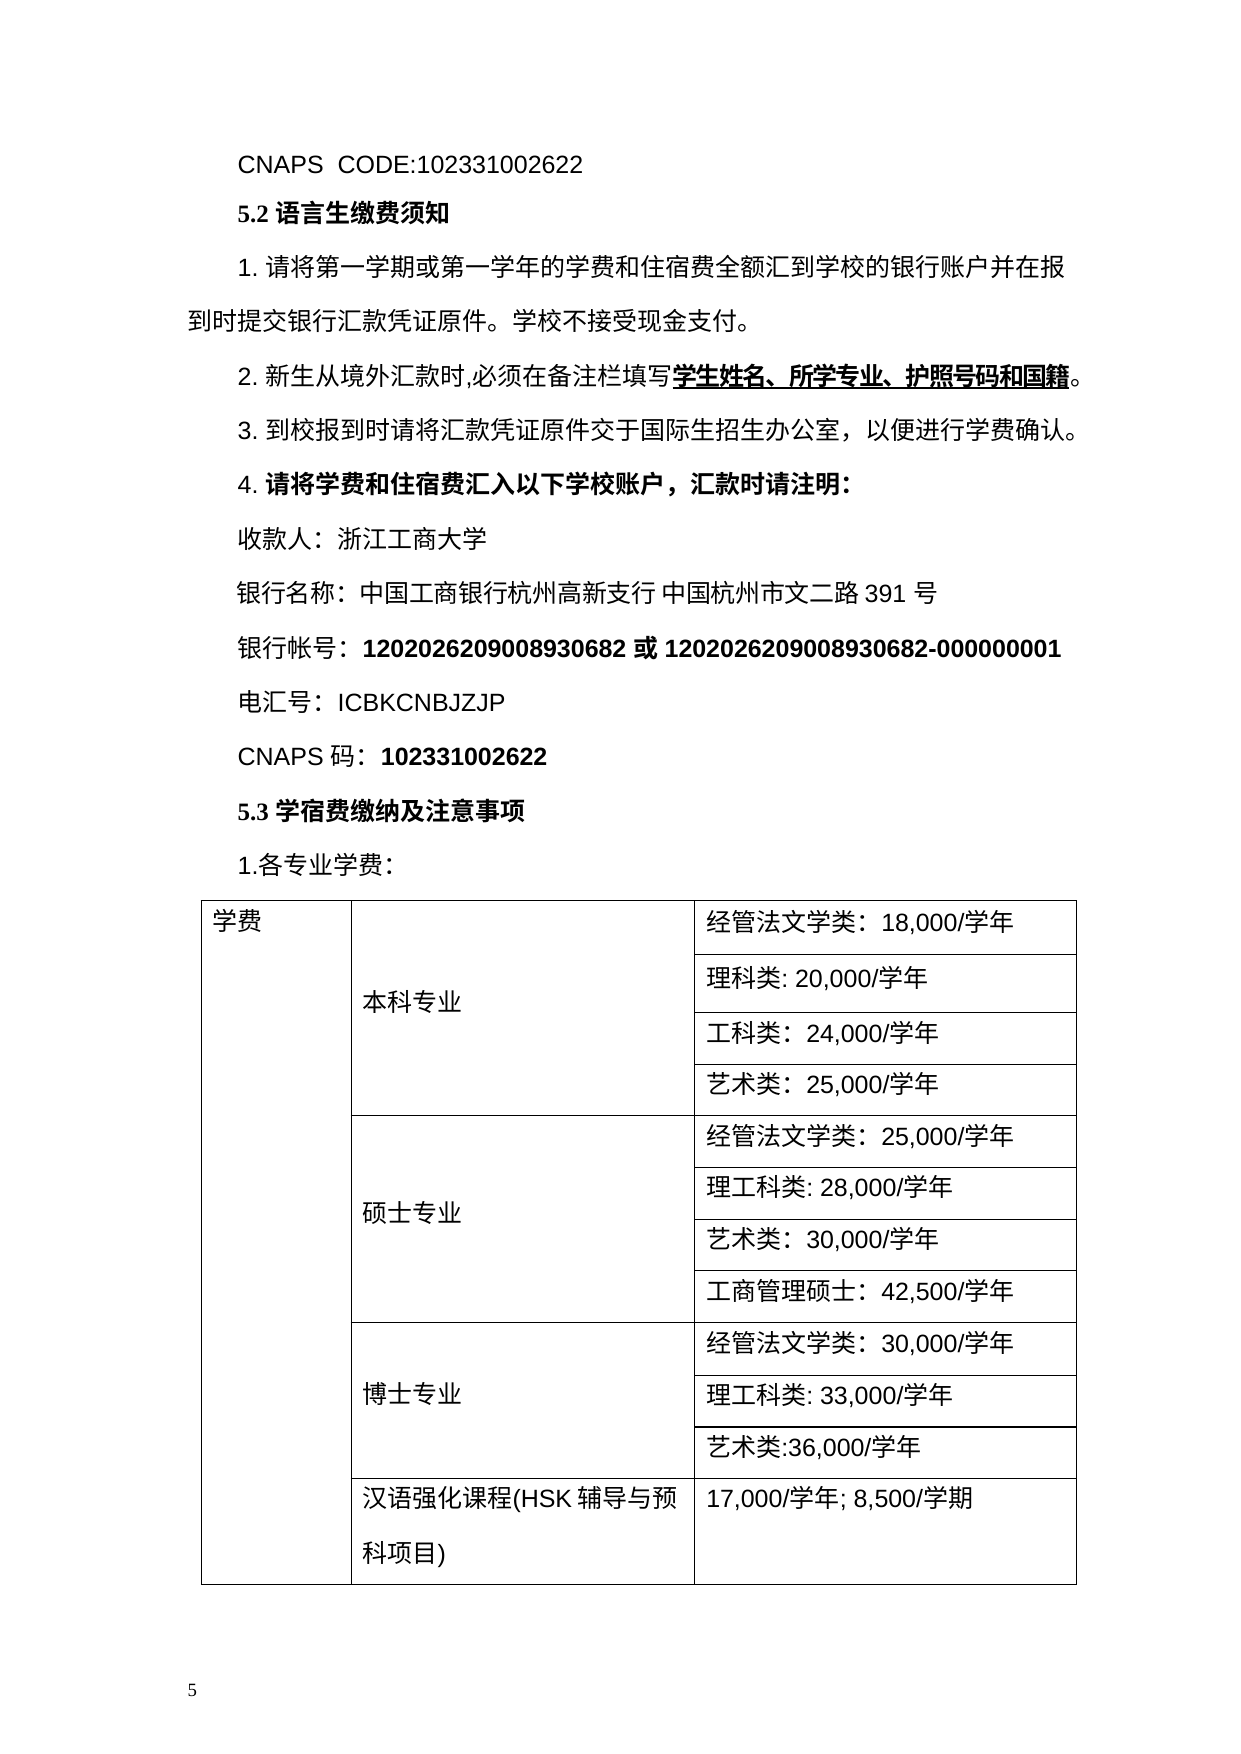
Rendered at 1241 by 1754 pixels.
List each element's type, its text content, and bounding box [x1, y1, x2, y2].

table_cell 理工科类: 28,000/学年 [695, 1168, 1076, 1218]
table_cell 艺术类：25,000/学年 [695, 1065, 1076, 1115]
text 5.2 语言生缴费须知 [187, 193, 1090, 229]
text CNAPS 码：102331002622 [187, 737, 1090, 773]
text 电汇号：ICBKCNBJZJP [187, 682, 1090, 719]
text 5.3 学宿费缴纳及注意事项 [187, 791, 1090, 827]
table_cell 17,000/学年; 8,500/学期 [695, 1479, 1076, 1584]
table_cell 经管法文学类：25,000/学年 [695, 1116, 1076, 1167]
text 银行帐号：1202026209008930682 或 1202026209008930682-000000001 [187, 628, 1090, 664]
table_cell 硕士专业 [352, 1116, 694, 1322]
text 2. 新生从境外汇款时,必须在备注栏填写学生姓名、所学专业、护照号码和国籍。 [187, 356, 1090, 392]
table_cell 经管法文学类：30,000/学年 [695, 1323, 1076, 1375]
table_cell 博士专业 [352, 1323, 694, 1478]
table_cell 理工科类: 33,000/学年 [695, 1376, 1076, 1426]
text 收款人：浙江工商大学 [187, 519, 1090, 556]
table_cell 工商管理硕士：42,500/学年 [695, 1271, 1076, 1322]
table_header 经管法文学类：18,000/学年 [695, 901, 1076, 954]
text CNAPS CODE:102331002622 [187, 150, 1090, 179]
text 银行名称：中国工商银行杭州高新支行 中国杭州市文二路 391 号 [187, 574, 1090, 610]
text 1. 请将第一学期或第一学年的学费和住宿费全额汇到学校的银行账户并在报到时提交银行汇款凭证原件。学校不接受现金支付。 [187, 247, 1090, 338]
table_header 本科专业 [352, 901, 694, 1115]
table_cell 理科类: 20,000/学年 [695, 955, 1076, 1012]
text 4. 请将学费和住宿费汇入以下学校账户，汇款时请注明： [187, 465, 1090, 501]
table_cell 艺术类:36,000/学年 [695, 1428, 1076, 1478]
table_header 学费 [202, 901, 351, 1584]
table_cell 工科类：24,000/学年 [695, 1013, 1076, 1064]
text 3. 到校报到时请将汇款凭证原件交于国际生招生办公室，以便进行学费确认。 [187, 411, 1090, 447]
text 1.各专业学费： [187, 846, 1090, 882]
table_cell 汉语强化课程(HSK辅导与预科项目) [352, 1479, 694, 1584]
table_cell 艺术类：30,000/学年 [695, 1220, 1076, 1270]
